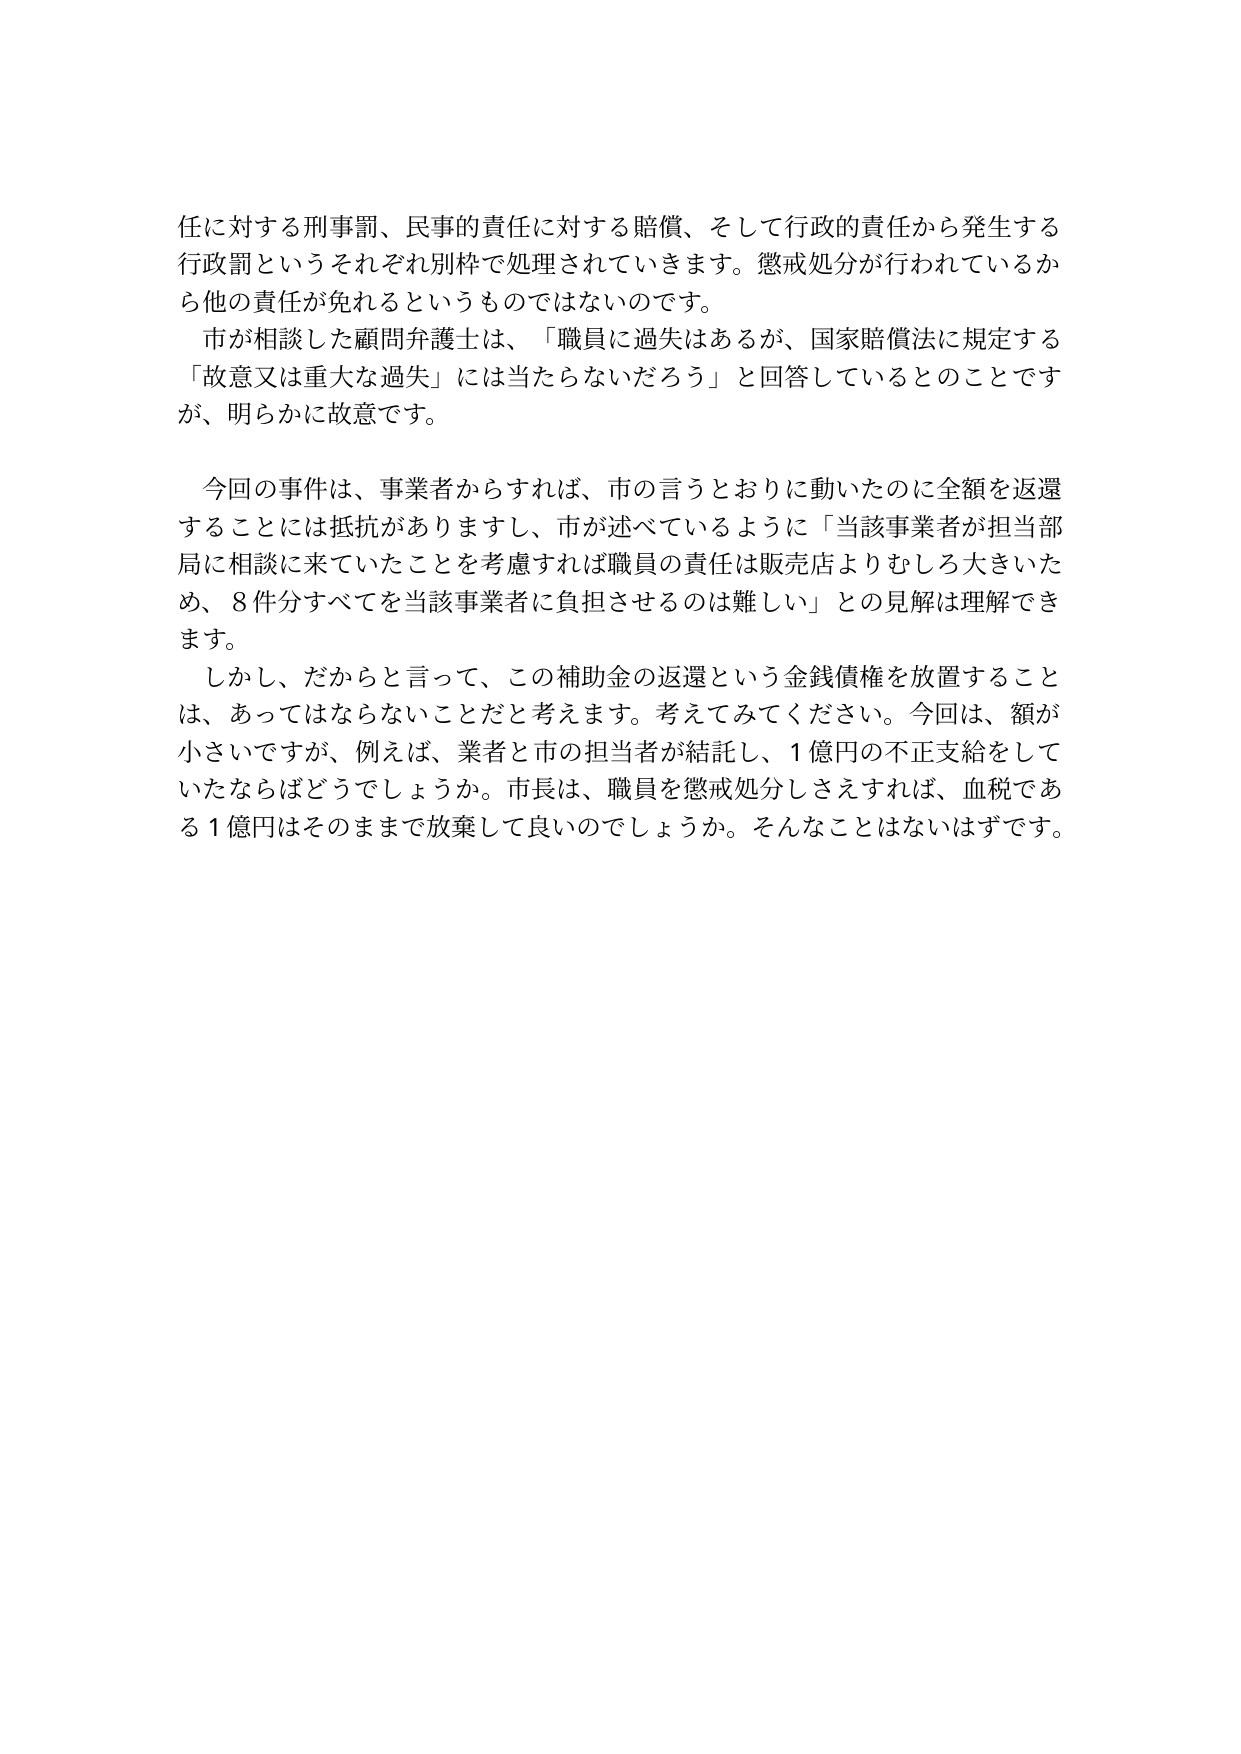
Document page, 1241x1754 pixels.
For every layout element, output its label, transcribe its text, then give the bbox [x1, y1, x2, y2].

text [177, 207, 1063, 319]
text 今回の事件は、事業者からすれば、市の言うとおりに動いたのに全額を返還することには抵抗がありますし、市が述べているように「当該事業者が担当部局に相談に来ていたことを考慮すれば職員の責任は販売店よりむしろ大きいため、８件分すべてを当該事業者に負担させるのは難しい」との見解は理解できます。 [177, 469, 1063, 657]
text しかし、だからと言って、この補助金の返還という金銭債権を放置することは、あってはならないことだと考えます。考えてみてください。今回は、額が小さいですが、例えば、業者と市の担当者が結託し、1億円の不正支給をしていたならばどうでしょうか。市長は、職員を懲戒処分しさえすれば、血税である1億円はそのままで放棄して良いのでしょうか。そんなことはないはずです。 [177, 657, 1063, 844]
text 市が相談した顧問弁護士は、「職員に過失はあるが、国家賠償法に規定する「故意又は重大な過失」には当たらないだろう」と回答しているとのことですが、明らかに故意です。 [177, 319, 1063, 432]
